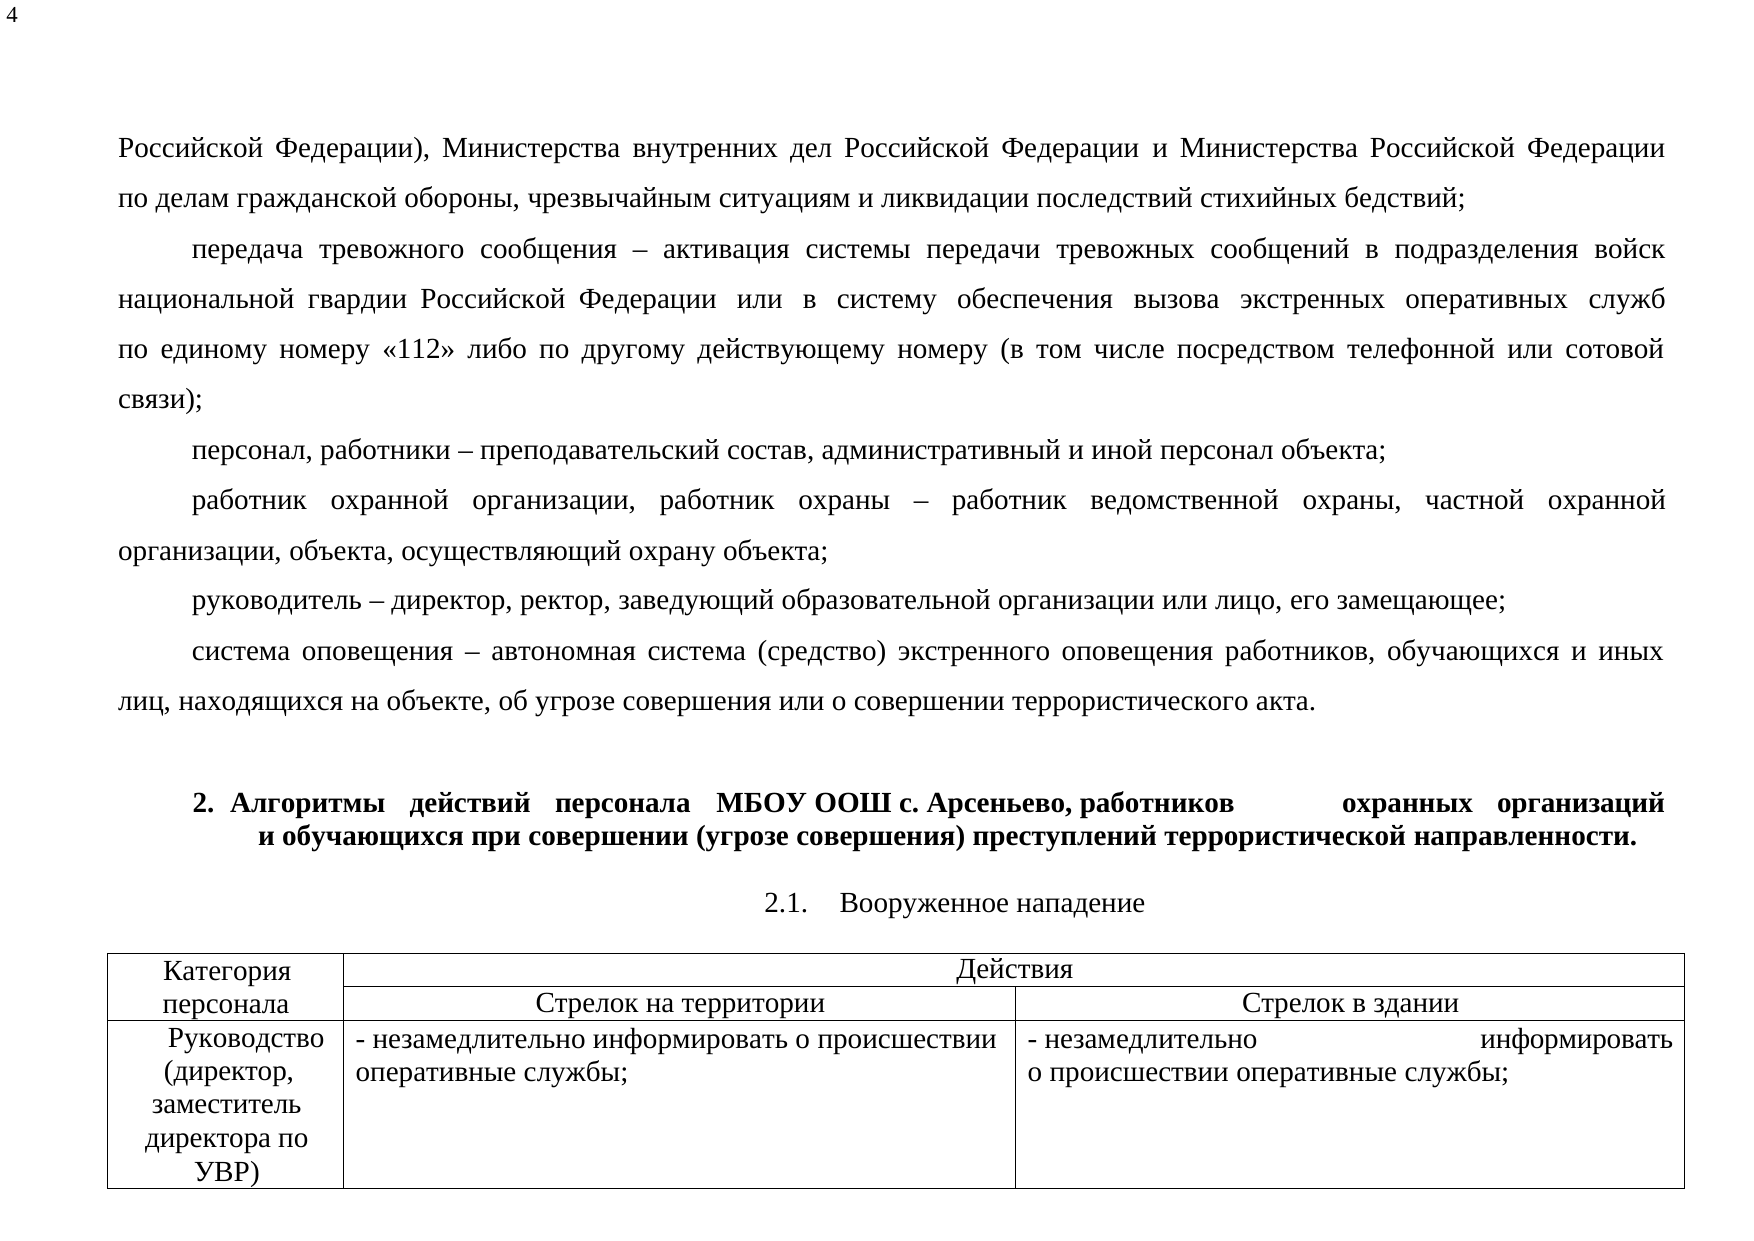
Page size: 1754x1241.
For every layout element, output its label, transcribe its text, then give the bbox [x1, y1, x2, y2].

table_cell Стрелок на территории [344, 987, 1015, 1020]
table_cell Стрелок в здании [1016, 987, 1684, 1020]
text система оповещения – автономная система (средство) экстренного оповещения работников, обучающихся и иных лиц, находящихся на объекте, об угрозе совершения или о совершении террористического акта. [118, 633, 1666, 717]
subtitle Алгоритмы действий персонала МБОУ ООШ с. Арсеньево, работников охранных организаций и обучающихся при совершении (угрозе совершения) преступлений террористической направленности. [192, 785, 1666, 852]
table_cell - незамедлительно информировать о происшествии оперативные службы; [1016, 1021, 1684, 1188]
text руководитель – директор, ректор, заведующий образовательной организации или лицо, его замещающее; [192, 583, 1696, 617]
list Вооруженное нападение [764, 885, 1696, 918]
table_cell - незамедлительно информировать о происшествии оперативные службы; [344, 1021, 1015, 1188]
table_header Категория персонала [108, 954, 343, 1020]
text работник охранной организации, работник охраны – работник ведомственной охраны, частной охранной организации, объекта, осуществляющий охрану объекта; [118, 482, 1666, 566]
text персонал, работники – преподавательский состав, административный и иной персонал объекта; [192, 432, 1696, 466]
text передача тревожного сообщения – активация системы передачи тревожных сообщений в подразделения войск национальной гвардии Российской Федерации или в систему обеспечения вызова экстренных оперативных служб по единому номеру «112» либо по другому действующему номеру (в том числе посредством телефонной или сотовой связи); [118, 231, 1665, 415]
table_header Действия [344, 954, 1684, 986]
text Российской Федерации), Министерства внутренних дел Российской Федерации и Министерства Российской Федерации по делам гражданской обороны, чрезвычайным ситуациям и ликвидации последствий стихийных бедствий; [118, 130, 1665, 214]
table_cell Руководство (директор, заместитель директора по УВР) [108, 1021, 343, 1188]
